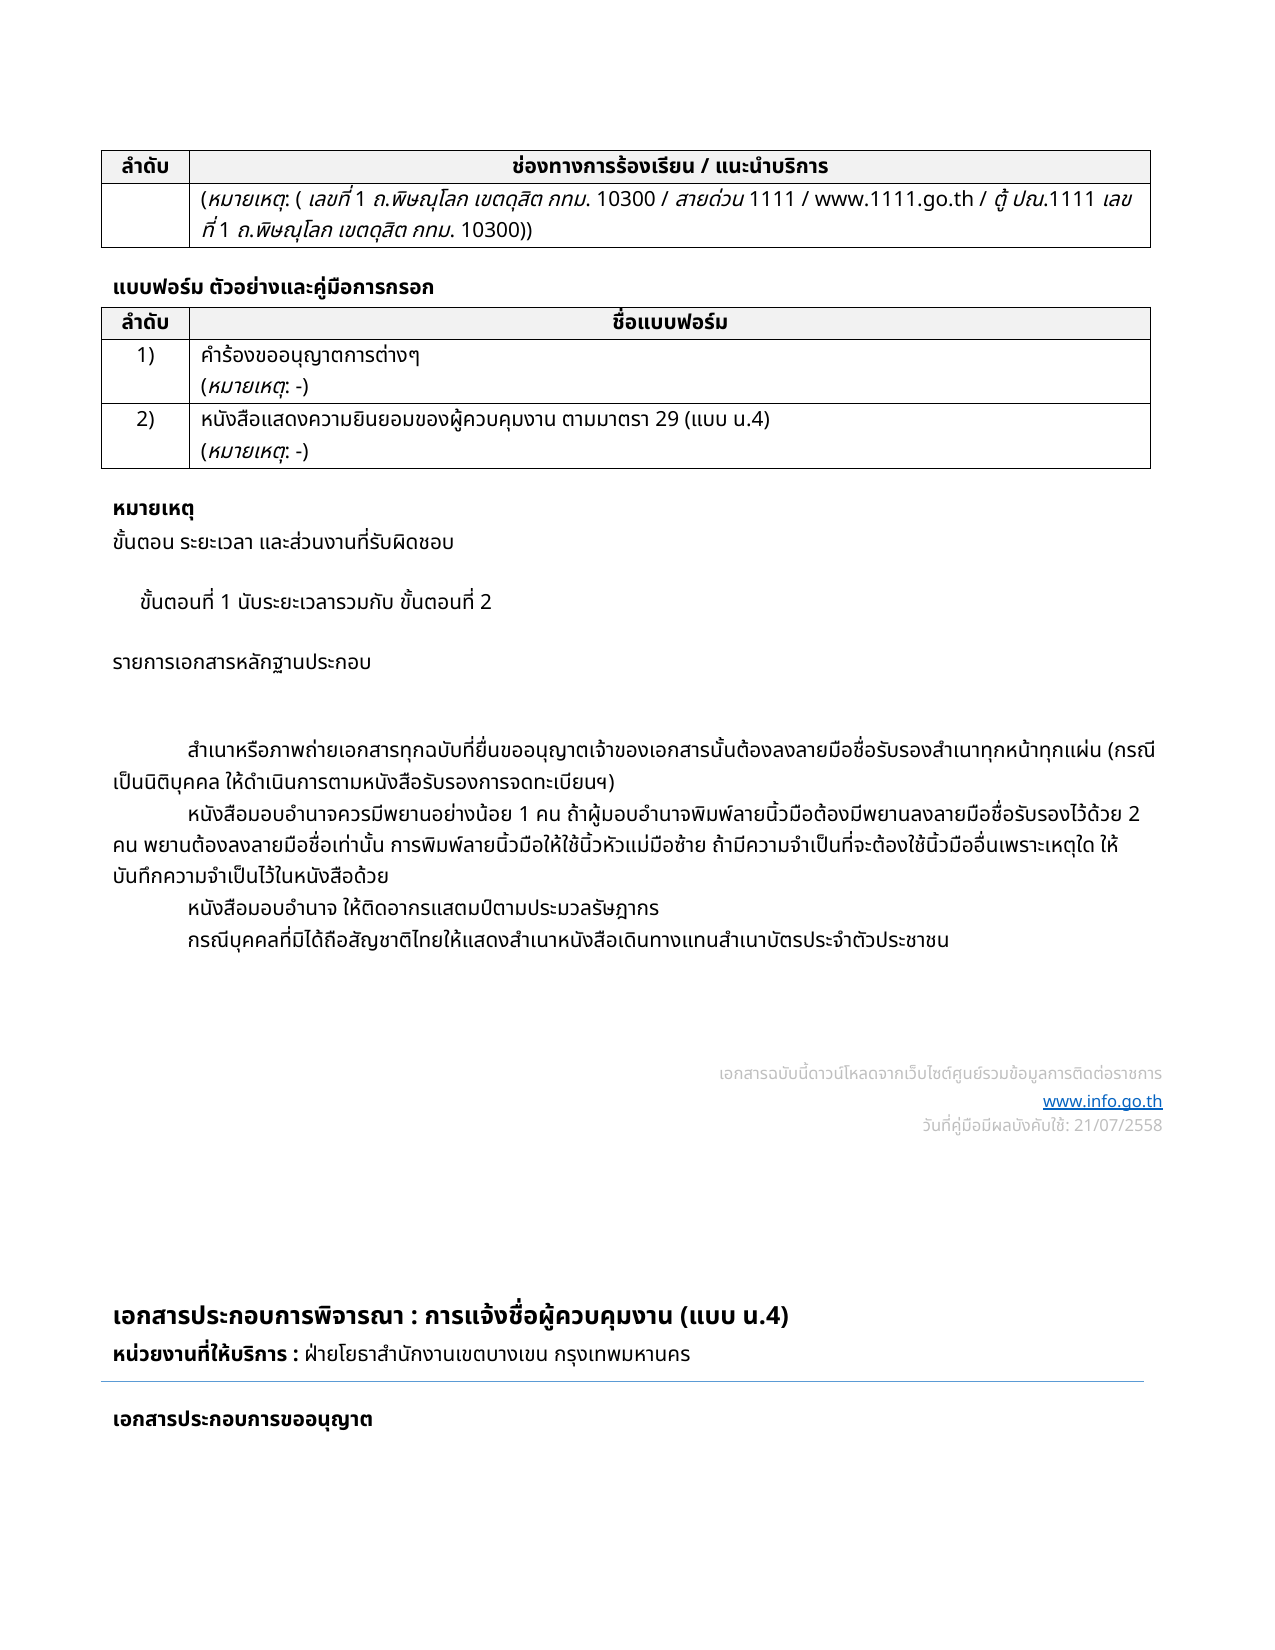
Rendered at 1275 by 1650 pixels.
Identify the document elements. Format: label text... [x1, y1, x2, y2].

text เอกสารประกอบการขออนุญาต [112, 1404, 1162, 1435]
text วันที่คู่มือมีผลบังคับใช้: 21/07/2558 [112, 1114, 1162, 1139]
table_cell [190, 184, 1150, 247]
table_cell หนังสือแสดงความยินยอมของผู้ควบคุมงาน ตามมาตรา 29 (แบบ น.4) (หมายเหตุ: -) [190, 404, 1150, 468]
table_cell คำร้องขออนุญาตการต่างๆ (หมายเหตุ: -) [190, 340, 1150, 403]
table_header ช่องทางการร้องเรียน / แนะนำบริการ [190, 151, 1150, 183]
text เอกสารประกอบการพิจารณา : การแจ้งชื่อผู้ควบคุมงาน (แบบ น.4) [112, 1298, 1162, 1336]
text www.info.go.th [112, 1089, 1162, 1112]
text แบบฟอร์ม ตัวอย่างและคู่มือการกรอก [112, 273, 1162, 304]
text หน่วยงานที่ให้บริการ : ฝ่ายโยธาสำนักงานเขตบางเขน กรุงเทพมหานคร [112, 1339, 1162, 1371]
table_cell 2) [102, 404, 189, 468]
table_cell 1) [102, 340, 189, 403]
table_header ชื่อแบบฟอร์ม [190, 308, 1150, 339]
table_header ลำดับ [102, 308, 189, 339]
text เอกสารฉบับนี้ดาวน์โหลดจากเว็บไซต์ศูนย์รวมข้อมูลการติดต่อราชการ [112, 1062, 1162, 1087]
table_header ลำดับ [102, 151, 189, 183]
text ขั้นตอน ระยะเวลา และส่วนงานที่รับผิดชอบ ขั้นตอนที่ 1 นับระยะเวลารวมกับ ขั้นตอนที่ 2 รายการเอกสารหลักฐานประกอบ สำเนาหรือภาพถ่ายเอกสารทุกฉบับที่ยื่นขออนุญาตเจ้าของเอกสารนั้นต้องลงลายมือชื่อรับรองสำเนาทุกหน้าทุกแผ่น (กรณีเป็นนิติบุคคล ให้ดำเนินการตามหนังสือรับรองการจดทะเบียนฯ) หนังสือมอบอำนาจควรมีพยานอย่างน้อย 1 คน ถ้าผู้มอบอำนาจพิมพ์ลายนิ้วมือต้องมีพยานลงลายมือชื่อรับรองไว้ด้วย 2 คน พยานต้องลงลายมือชื่อเท่านั้น การพิมพ์ลายนิ้วมือให้ใช้นิ้วหัวแม่มือซ้าย ถ้ามีความจำเป็นที่จะต้องใช้นิ้วมืออื่นเพราะเหตุใด ให้บันทึกความจำเป็นไว้ในหนังสือด้วย หนังสือมอบอำนาจ ให้ติดอากรแสตมป์ตามประมวลรัษฎากร กรณีบุคคลที่มิได้ถือสัญชาติไทยให้แสดงสำเนาหนังสือเดินทางแทนสำเนาบัตรประจำตัวประชาชน [112, 527, 1162, 1013]
table_cell 4) [102, 184, 189, 247]
text หมายเหตุ [112, 493, 1162, 524]
